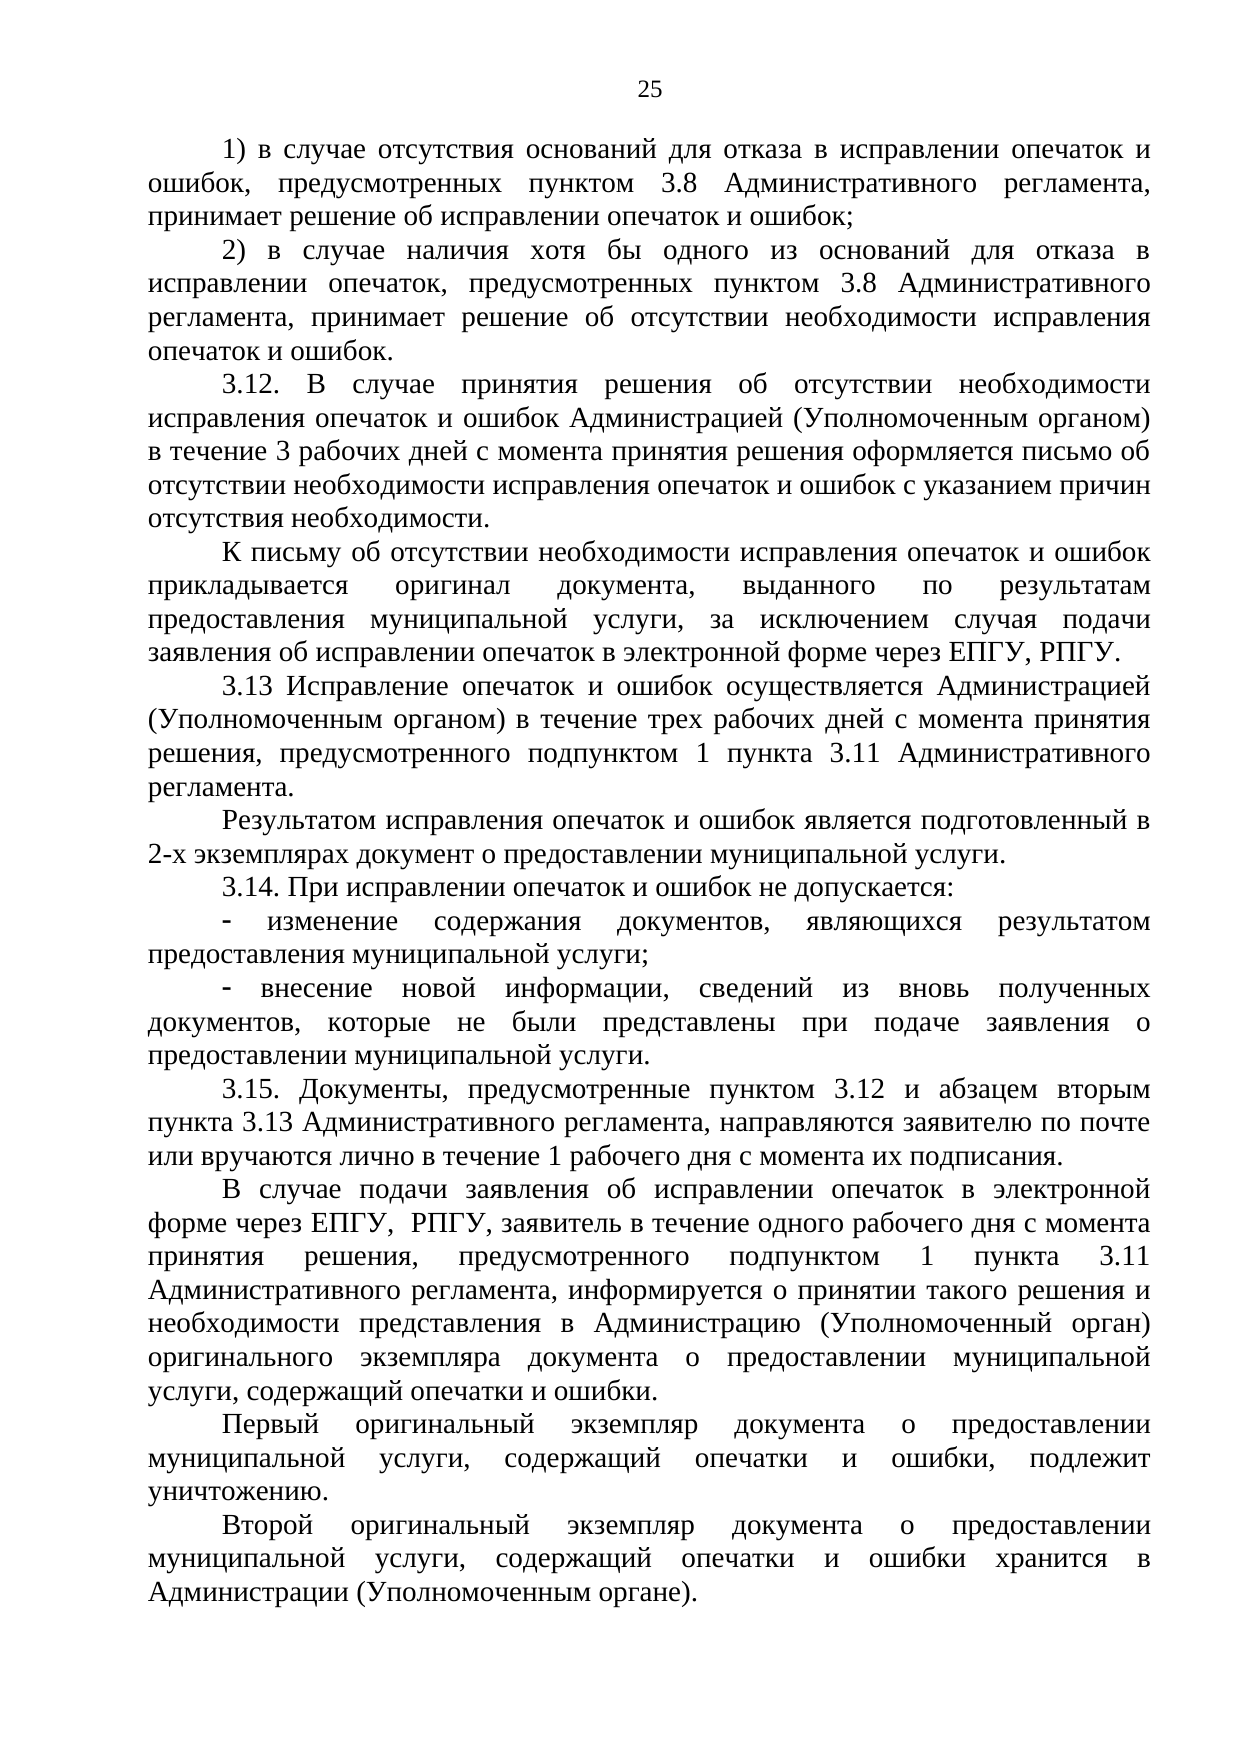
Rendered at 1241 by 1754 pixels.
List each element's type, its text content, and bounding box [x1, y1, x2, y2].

text 1) в случае отсутствия оснований для отказа в исправлении опечаток и ошибок, предусмотренных пунктом 3.8 Административного регламента, принимает решение об исправлении опечаток и ошибок; [148, 131, 1152, 232]
text 3.13 Исправление опечаток и ошибок осуществляется Администрацией (Уполномоченным органом) в течение трех рабочих дней с момента принятия решения, предусмотренного подпунктом 1 пункта 3.11 Административного регламента. [148, 668, 1152, 802]
text Второй оригинальный экземпляр документа о предоставлении муниципальной услуги, содержащий опечатки и ошибки хранится в Администрации (Уполномоченным органе). [148, 1507, 1152, 1607]
text В случае подачи заявления об исправлении опечаток в электронной форме через ЕПГУ, РПГУ, заявитель в течение одного рабочего дня с момента принятия решения, предусмотренного подпунктом 1 пункта 3.11 Административного регламента, информируется о принятии такого решения и необходимости представления в Администрацию (Уполномоченный орган) оригинального экземпляра документа о предоставлении муниципальной услуги, содержащий опечатки и ошибки. [148, 1171, 1152, 1406]
text Результатом исправления опечаток и ошибок является подготовленный в 2-х экземплярах документ о предоставлении муниципальной услуги. [148, 802, 1152, 869]
text изменение содержания документов, являющихся результатом предоставления муниципальной услуги; [148, 903, 1152, 970]
text Первый оригинальный экземпляр документа о предоставлении муниципальной услуги, содержащий опечатки и ошибки, подлежит уничтожению. [148, 1406, 1152, 1507]
text внесение новой информации, сведений из вновь полученных документов, которые не были представлены при подаче заявления о предоставлении муниципальной услуги. [148, 970, 1152, 1071]
text 3.12. В случае принятия решения об отсутствии необходимости исправления опечаток и ошибок Администрацией (Уполномоченным органом) в течение 3 рабочих дней с момента принятия решения оформляется письмо об отсутствии необходимости исправления опечаток и ошибок с указанием причин отсутствия необходимости. [148, 366, 1152, 534]
text 3.14. При исправлении опечаток и ошибок не допускается: [148, 869, 1152, 903]
text К письму об отсутствии необходимости исправления опечаток и ошибок прикладывается оригинал документа, выданного по результатам предоставления муниципальной услуги, за исключением случая подачи заявления об исправлении опечаток в электронной форме через ЕПГУ, РПГУ. [148, 534, 1152, 668]
text 2) в случае наличия хотя бы одного из оснований для отказа в исправлении опечаток, предусмотренных пунктом 3.8 Административного регламента, принимает решение об отсутствии необходимости исправления опечаток и ошибок. [148, 232, 1152, 366]
text 3.15. Документы, предусмотренные пунктом 3.12 и абзацем вторым пункта 3.13 Административного регламента, направляются заявителю по почте или вручаются лично в течение 1 рабочего дня с момента их подписания. [148, 1071, 1152, 1171]
